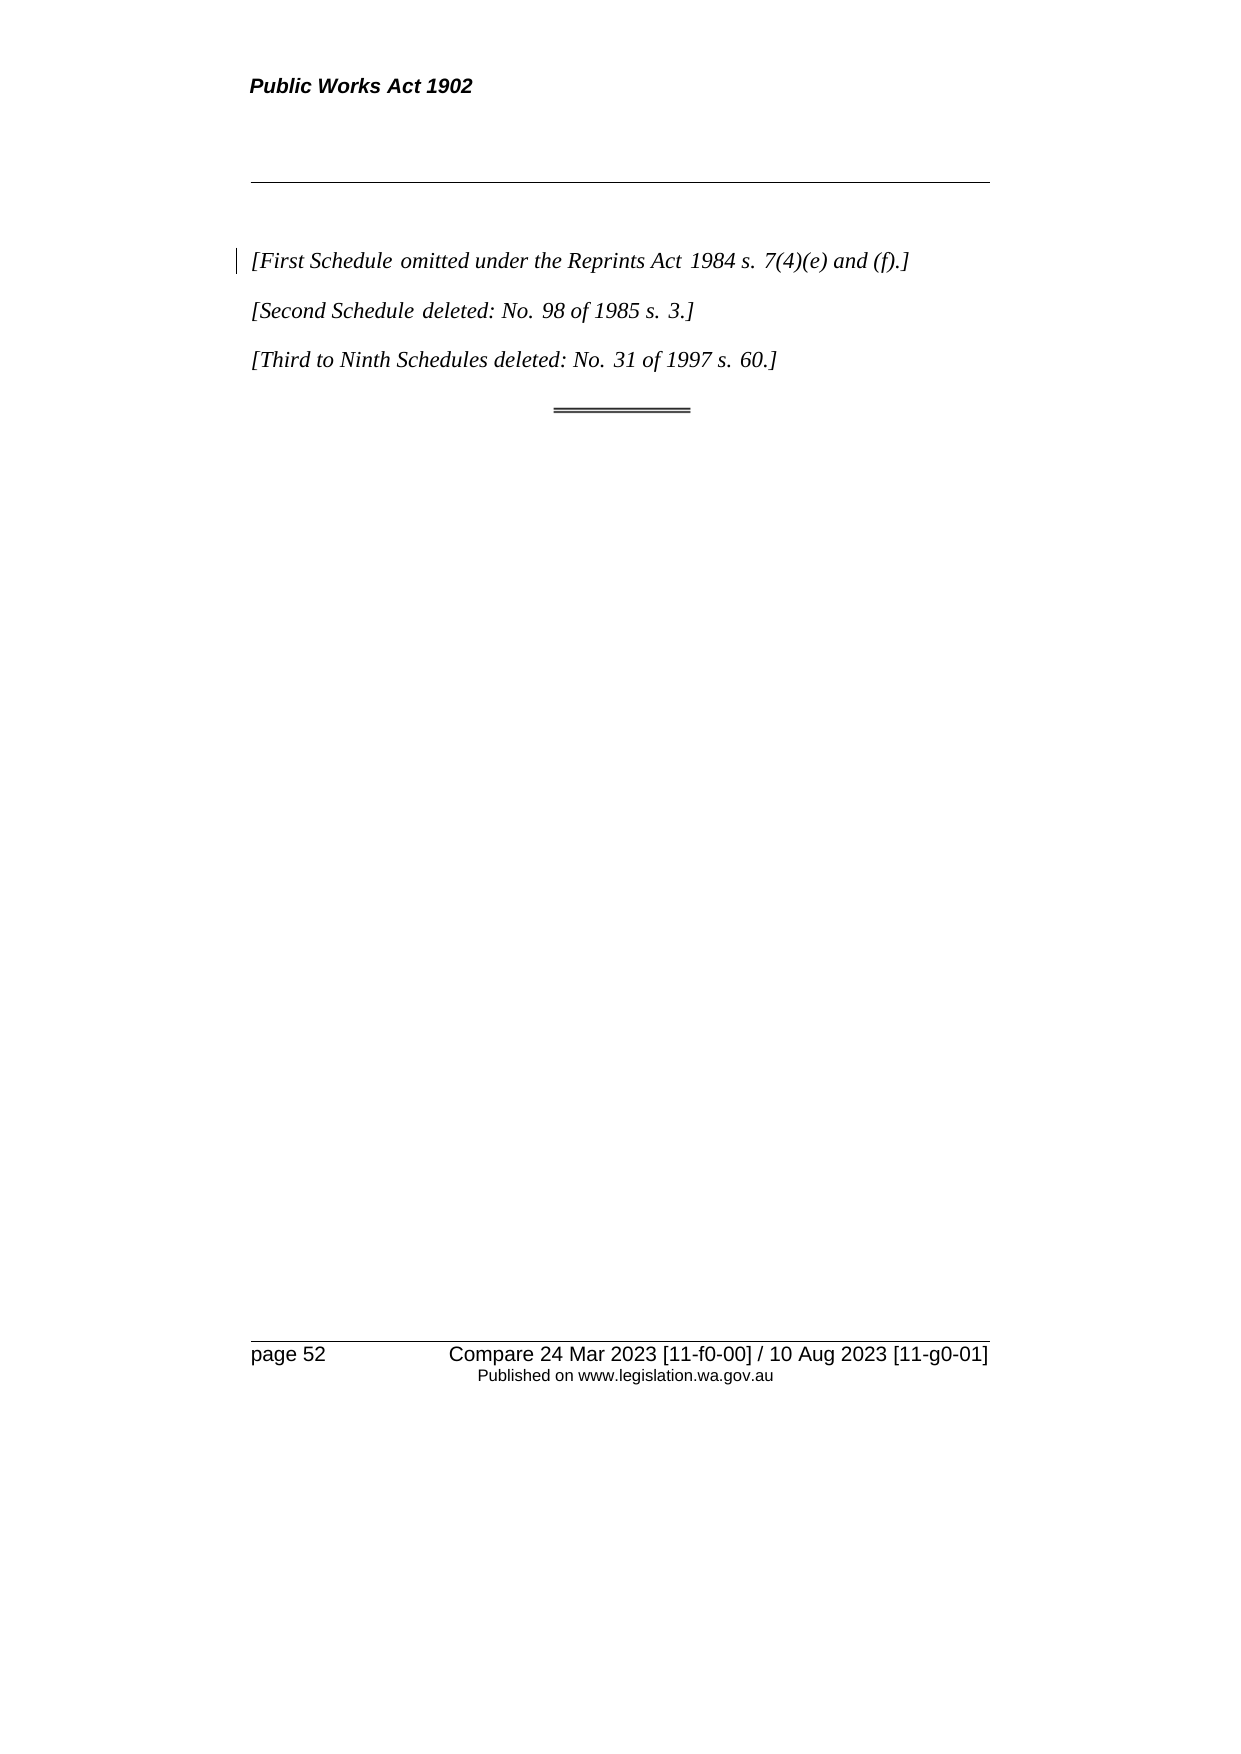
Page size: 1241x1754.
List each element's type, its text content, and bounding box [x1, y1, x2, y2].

text [Third to Ninth Schedules deleted: No. 31 of 1997 s. 60.] [251, 346, 990, 372]
text [Second Schedule deleted: No. 98 of 1985 s. 3.] [251, 297, 990, 323]
picture [543, 397, 697, 426]
text [First Schedule omitted under the Reprints Act 1984 s. 7(4)(e) and (f).] [251, 247, 990, 274]
